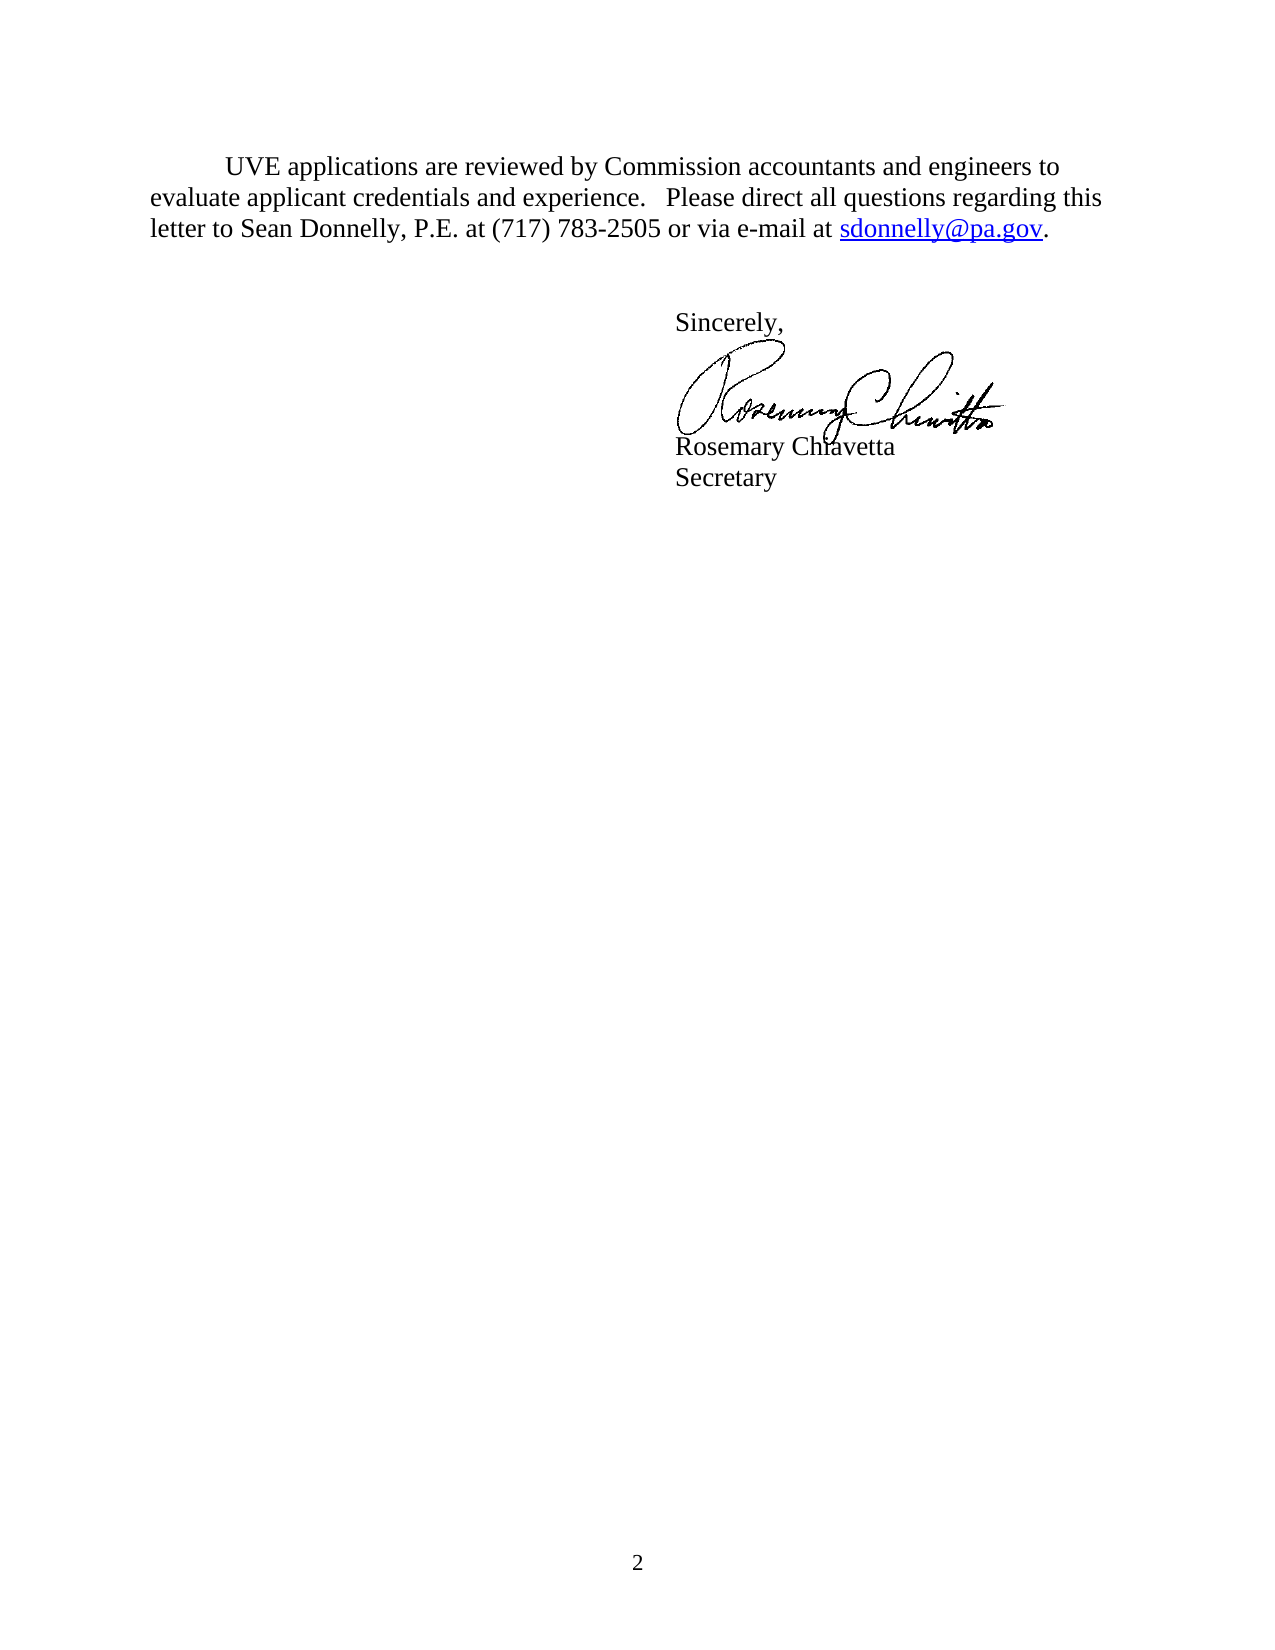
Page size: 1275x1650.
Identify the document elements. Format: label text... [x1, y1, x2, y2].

text Sincerely, [150, 306, 1125, 337]
picture [665, 337, 1027, 430]
text UVE applications are reviewed by Commission accountants and engineers to evaluate applicant credentials and experience. Please direct all questions regarding this letter to Sean Donnelly, P.E. at (717) 783-2505 or via e-mail at sdonnelly@pa.gov. [150, 150, 1125, 243]
text Secretary [150, 461, 1125, 493]
subtitle Rosemary Chiavetta [150, 430, 1125, 461]
